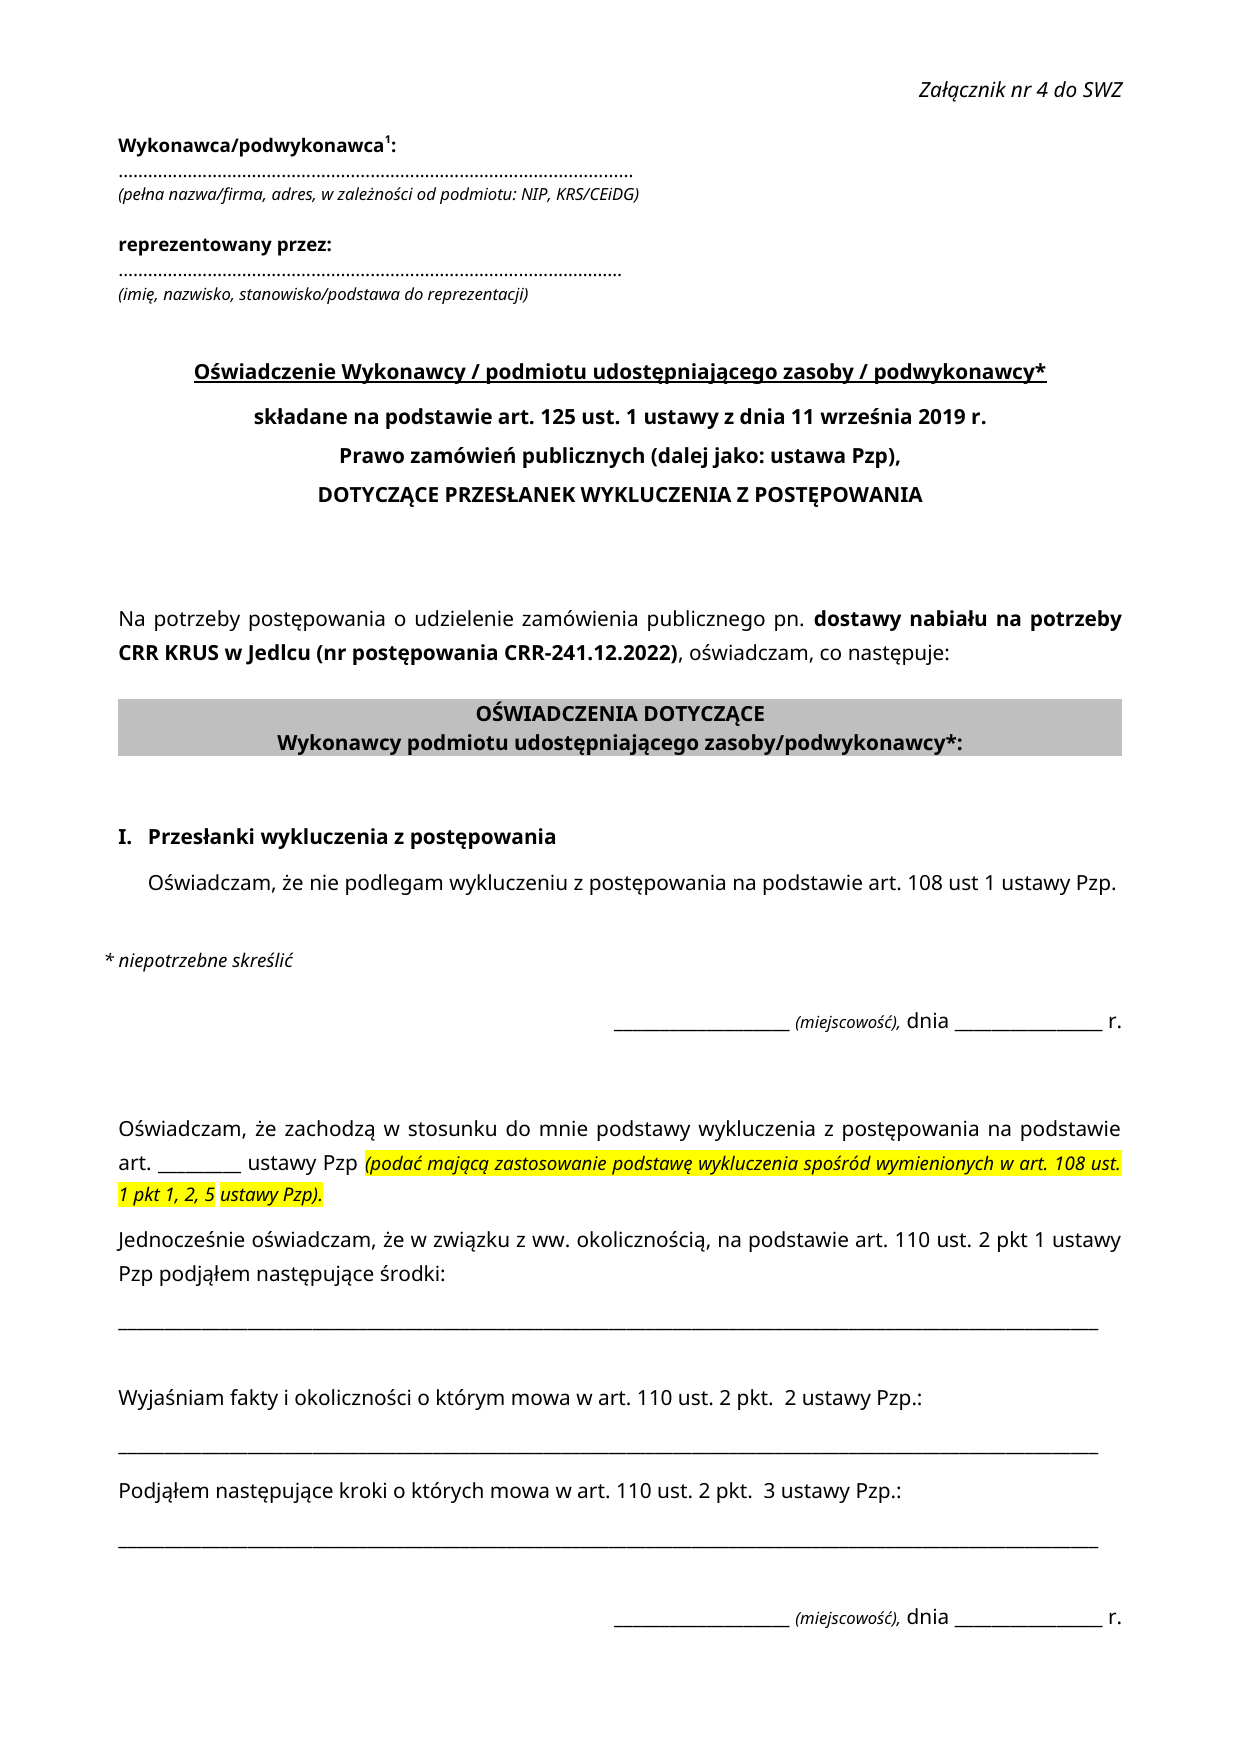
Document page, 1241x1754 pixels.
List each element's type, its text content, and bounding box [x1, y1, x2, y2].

text Oświadczam, że nie podlegam wykluczeniu z postępowania na podstawie art. 108 ust 1 ustawy Pzp. [148, 868, 1122, 897]
list I. Przesłanki wykluczenia z postępowania [118, 822, 1122, 850]
text Wykonawcy podmiotu udostępniającego zasoby/podwykonawcy*: [118, 728, 1122, 756]
text ……………………………………………………………………………................. [118, 157, 1122, 183]
text * niepotrzebne skreślić [103, 948, 1122, 973]
text DOTYCZĄCE PRZESŁANEK WYKLUCZENIA Z POSTĘPOWANIA [118, 480, 1122, 508]
text Oświadczenie Wykonawcy / podmiotu udostępniającego zasoby / podwykonawcy* [118, 357, 1122, 385]
text Wykonawca/podwykonawca1: [118, 103, 1122, 157]
text OŚWIADCZENIA DOTYCZĄCE [118, 699, 1122, 728]
text __________________________________________________________________________________________________________ [118, 1523, 1122, 1551]
text Jednocześnie oświadczam, że w związku z ww. okolicznością, na podstawie art. 110 ust. 2 pkt 1 ustawy Pzp podjąłem następujące środki: [118, 1225, 1122, 1287]
text Prawo zamówień publicznych (dalej jako: ustawa Pzp), [118, 441, 1122, 469]
text Załącznik nr 4 do SWZ [118, 75, 1122, 103]
text Na potrzeby postępowania o udzielenie zamówienia publicznego pn. dostawy nabiału na potrzeby CRR KRUS w Jedlcu (nr postępowania CRR-241.12.2022), oświadczam, co następuje: [118, 604, 1122, 667]
text __________________________________________________________________________________________________________ [118, 1429, 1122, 1458]
text ___________________ (miejscowość), dnia ________________ r. [118, 1006, 1122, 1035]
text __________________________________________________________________________________________________________ [118, 1305, 1122, 1334]
text Podjąłem następujące kroki o których mowa w art. 110 ust. 2 pkt. 3 ustawy Pzp.: [118, 1476, 1122, 1504]
text reprezentowany przez: [118, 231, 1122, 257]
text składane na podstawie art. 125 ust. 1 ustawy z dnia 11 września 2019 r. [118, 402, 1122, 431]
text Wyjaśniam fakty i okoliczności o którym mowa w art. 110 ust. 2 pkt. 2 ustawy Pzp.: [118, 1383, 1122, 1411]
text (pełna nazwa/firma, adres, w zależności od podmiotu: NIP, KRS/CEiDG) [118, 183, 1122, 206]
text Oświadczam, że zachodzą w stosunku do mnie podstawy wykluczenia z postępowania na podstawie art. _________ ustawy Pzp (podać mającą zastosowanie podstawę wykluczenia spośród wymienionych w art. 108 ust. 1 pkt 1, 2, 5 ustawy Pzp). [118, 1114, 1122, 1207]
text (imię, nazwisko, stanowisko/podstawa do reprezentacji) [118, 282, 1122, 305]
text ___________________ (miejscowość), dnia ________________ r. [118, 1602, 1122, 1630]
text ………………………………………………………………………………………… [118, 257, 1122, 282]
